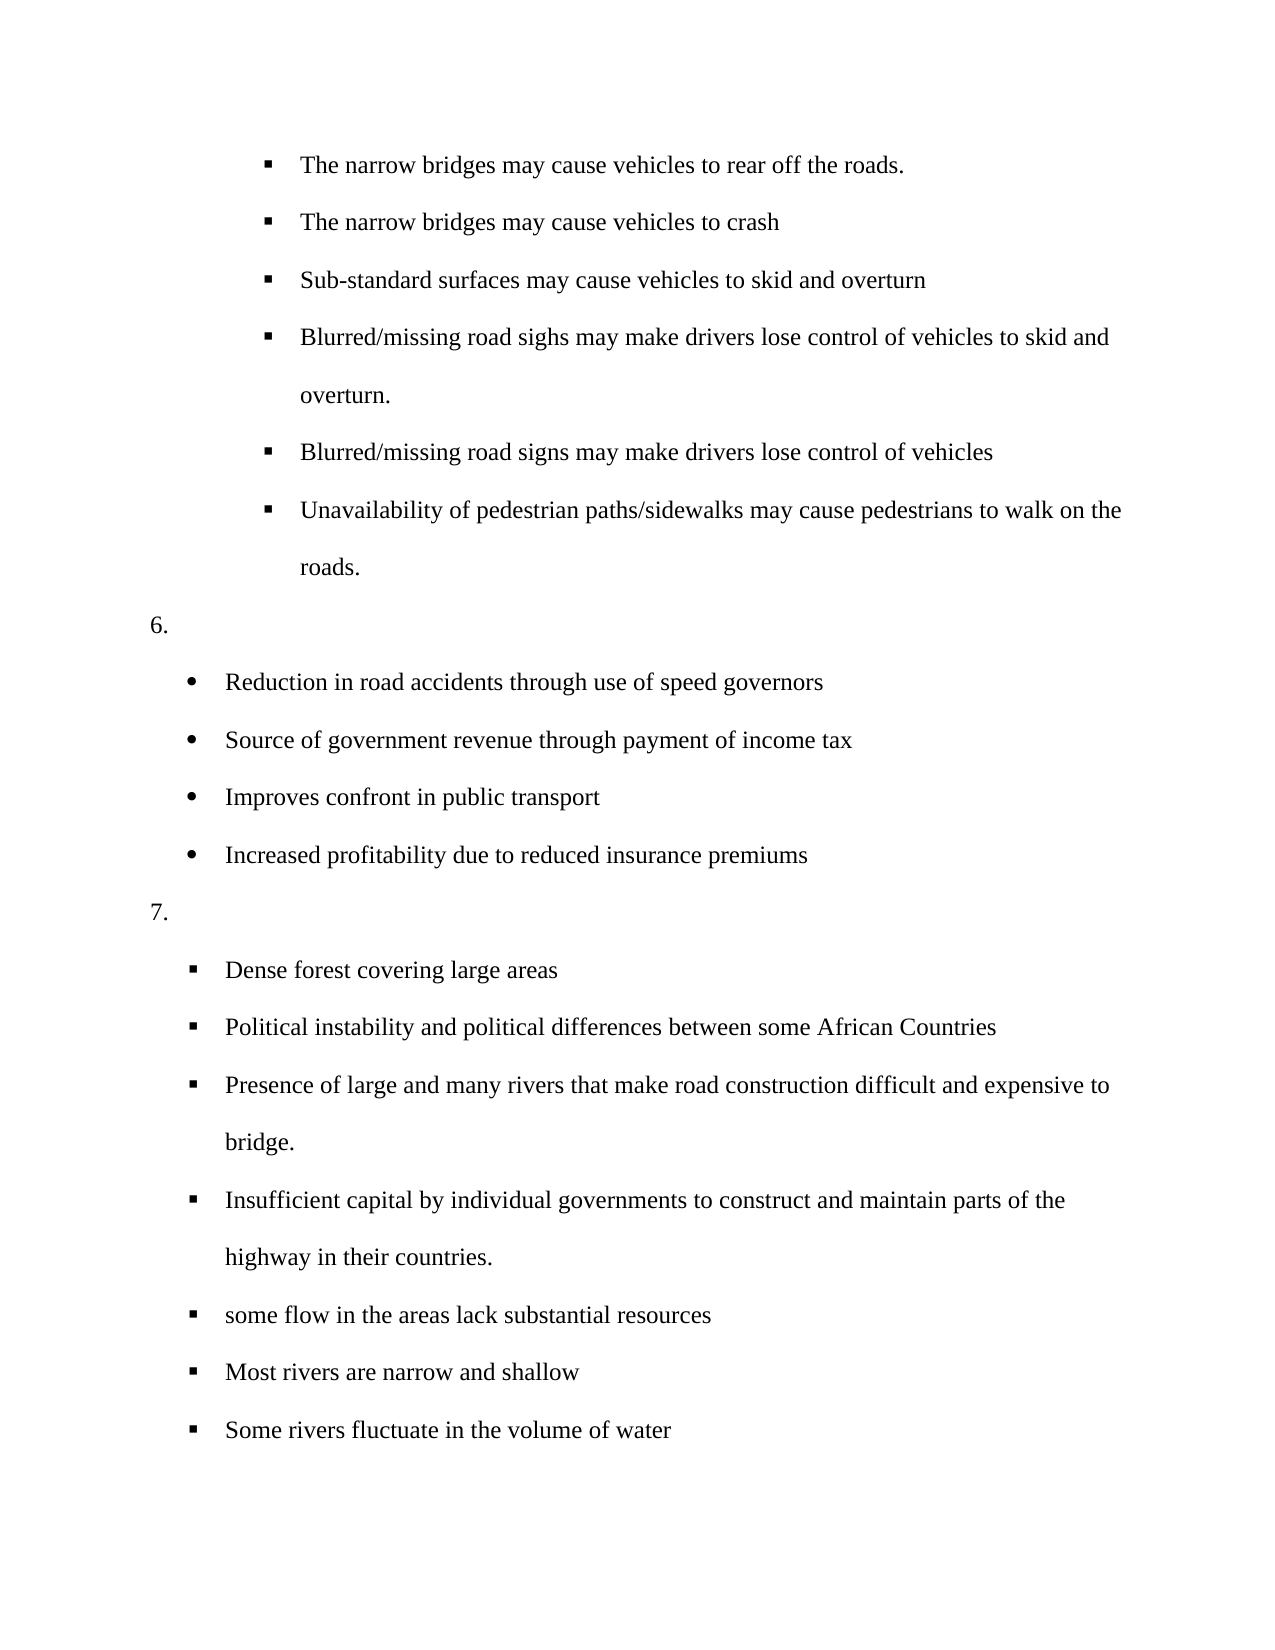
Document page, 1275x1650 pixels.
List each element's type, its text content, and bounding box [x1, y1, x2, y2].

list The narrow bridges may cause vehicles to crash [262, 207, 1125, 236]
list Unavailability of pedestrian paths/sidewalks may cause pedestrians to walk on the roads. [262, 495, 1125, 581]
list Increased profitability due to reduced insurance premiums [187, 840, 1125, 869]
list Dense forest covering large areas [187, 955, 1125, 984]
list Source of government revenue through payment of income tax [187, 725, 1125, 754]
list Reduction in road accidents through use of speed governors [187, 667, 1125, 696]
list Sub-standard surfaces may cause vehicles to skid and overturn [262, 265, 1125, 294]
list Most rivers are narrow and shallow [187, 1357, 1125, 1386]
list Blurred/missing road sighs may make drivers lose control of vehicles to skid and overturn. [262, 322, 1125, 409]
text 6. [150, 610, 1125, 639]
list The narrow bridges may cause vehicles to rear off the roads. [262, 150, 1125, 179]
list Blurred/missing road signs may make drivers lose control of vehicles [262, 437, 1125, 466]
list some flow in the areas lack substantial resources [187, 1300, 1125, 1329]
text 7. [150, 897, 1125, 926]
list Improves confront in public transport [187, 782, 1125, 811]
list Insufficient capital by individual governments to construct and maintain parts of the highway in their countries. [187, 1185, 1125, 1271]
list Presence of large and many rivers that make road construction difficult and expensive to bridge. [187, 1070, 1125, 1156]
list Some rivers fluctuate in the volume of water [187, 1415, 1125, 1444]
list Political instability and political differences between some African Countries [187, 1012, 1125, 1041]
